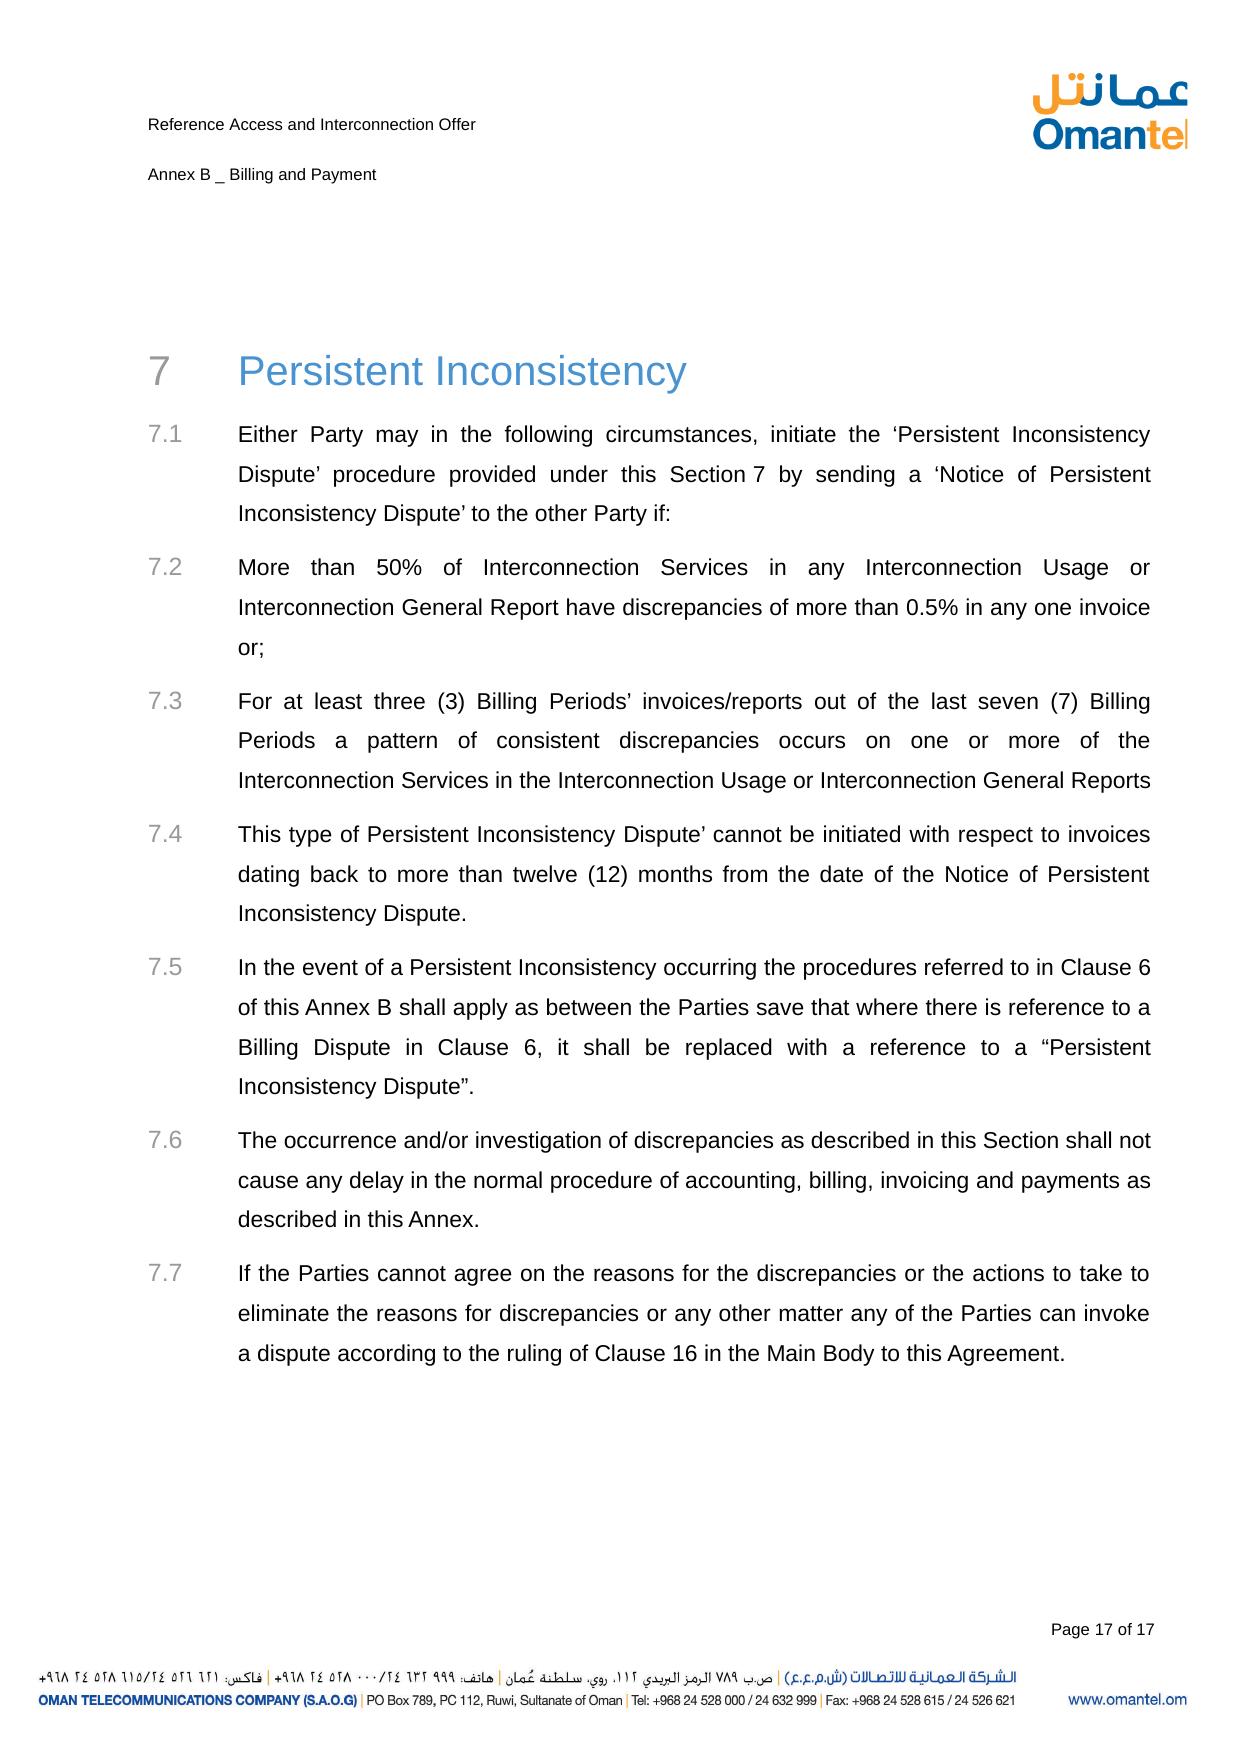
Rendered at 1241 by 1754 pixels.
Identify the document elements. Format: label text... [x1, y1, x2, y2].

list In the event of a Persistent Inconsistency occurring the procedures referred to in Clause 6 of this Annex B shall apply as between the Parties save that where there is reference to a Billing Dispute in Clause ‎6, it shall be replaced with a reference to a “Persistent Inconsistency Dispute”. [148, 952, 1152, 1099]
list For at least three (3) Billing Periods’ invoices/reports out of the last seven (7) Billing Periods a pattern of consistent discrepancies occurs on one or more of the Interconnection Services in the Interconnection Usage or Interconnection General Reports [148, 686, 1152, 793]
list The occurrence and/or investigation of discrepancies as described in this Section shall not cause any delay in the normal procedure of accounting, billing, invoicing and payments as described in this Annex. [148, 1125, 1152, 1233]
list More than 50% of Interconnection Services in any Interconnection Usage or Interconnection General Report have discrepancies of more than 0.5% in any one invoice or; [148, 552, 1152, 660]
list This type of Persistent Inconsistency Dispute’ cannot be initiated with respect to invoices dating back to more than twelve (12) months from the date of the Notice of Persistent Inconsistency Dispute. [148, 819, 1152, 927]
picture [0, 1662, 1236, 1714]
list Either Party may in the following circumstances, initiate the ‘Persistent Inconsistency Dispute’ procedure provided under this Section ‎7 by sending a ‘Notice of Persistent Inconsistency Dispute’ to the other Party if: [148, 419, 1152, 527]
picture [1033, 58, 1188, 159]
list If the Parties cannot agree on the reasons for the discrepancies or the actions to take to eliminate the reasons for discrepancies or any other matter any of the Parties can invoke a dispute according to the ruling of Clause 16 in the Main Body to this Agreement. [148, 1258, 1152, 1366]
subtitle Persistent Inconsistency [148, 346, 1152, 394]
